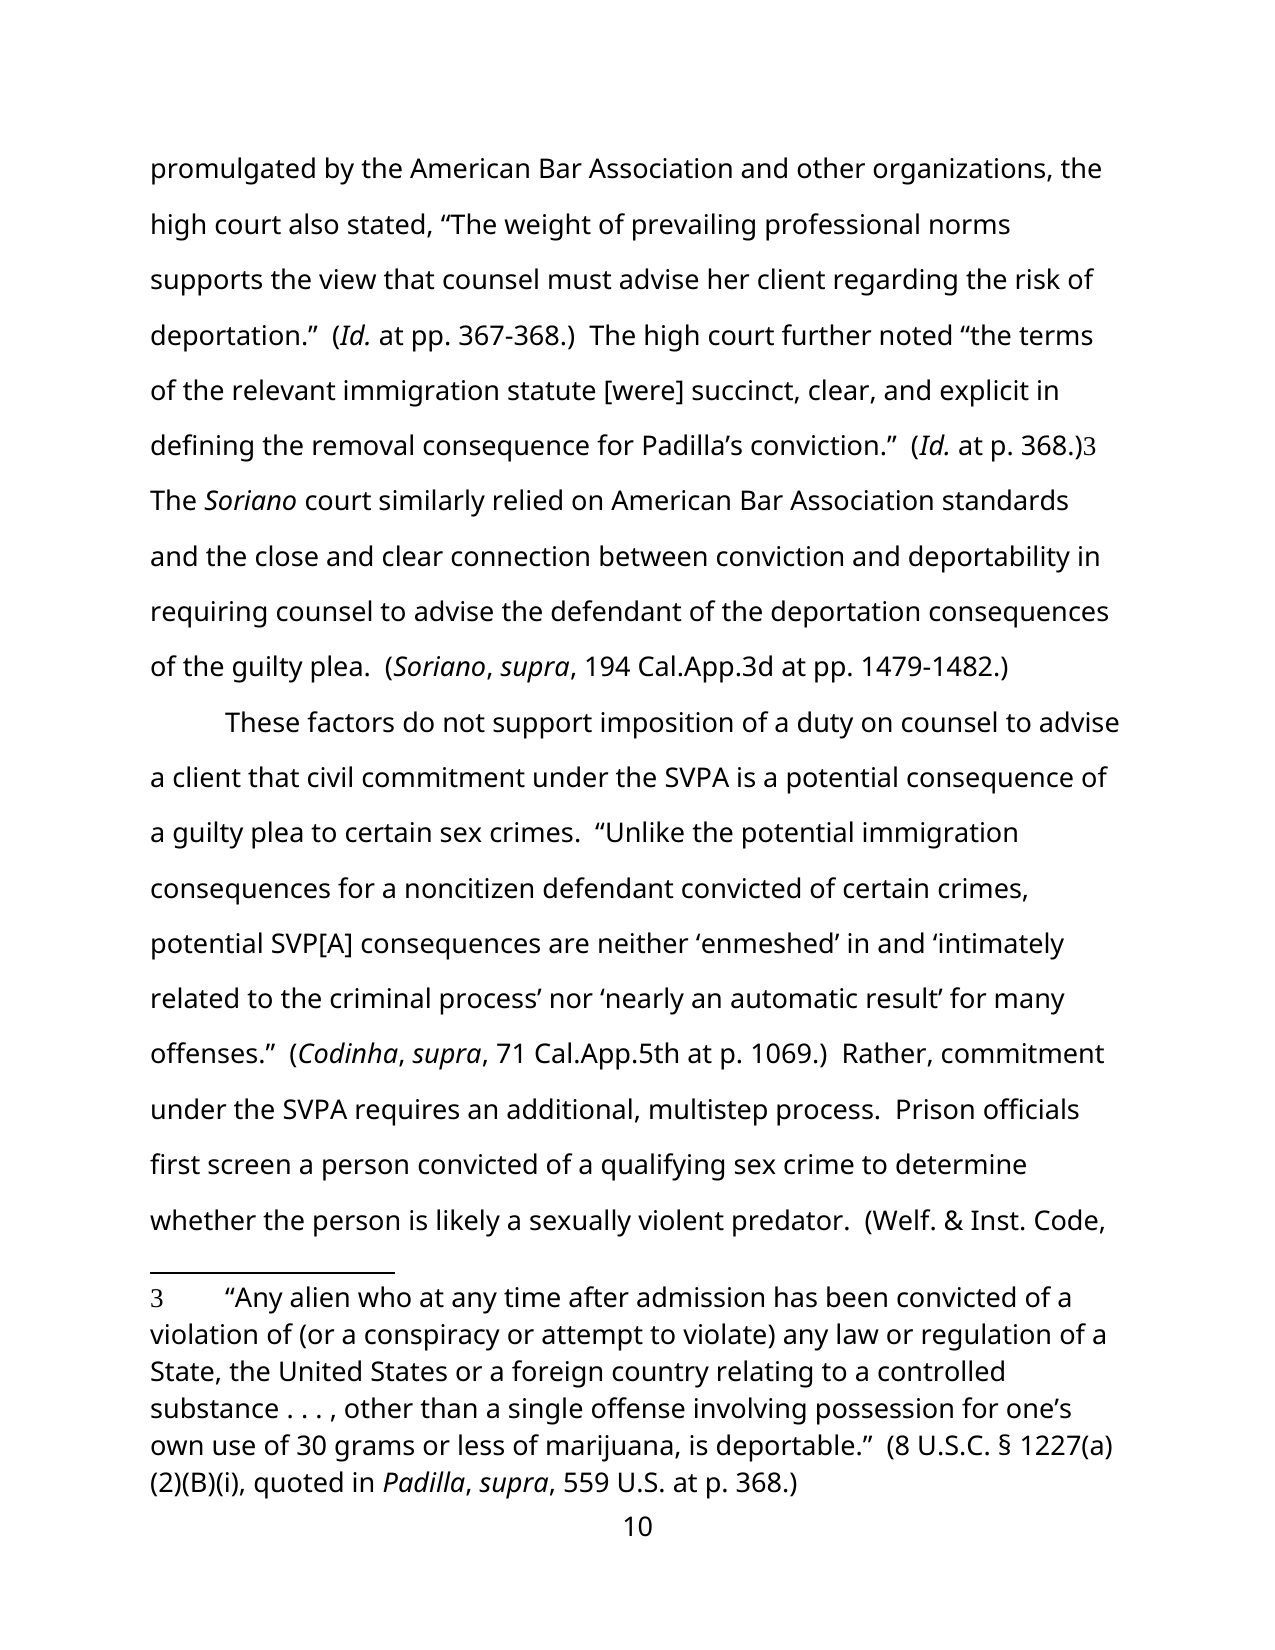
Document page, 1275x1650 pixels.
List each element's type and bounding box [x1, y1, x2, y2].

text [150, 703, 1125, 1238]
text [150, 150, 1125, 685]
